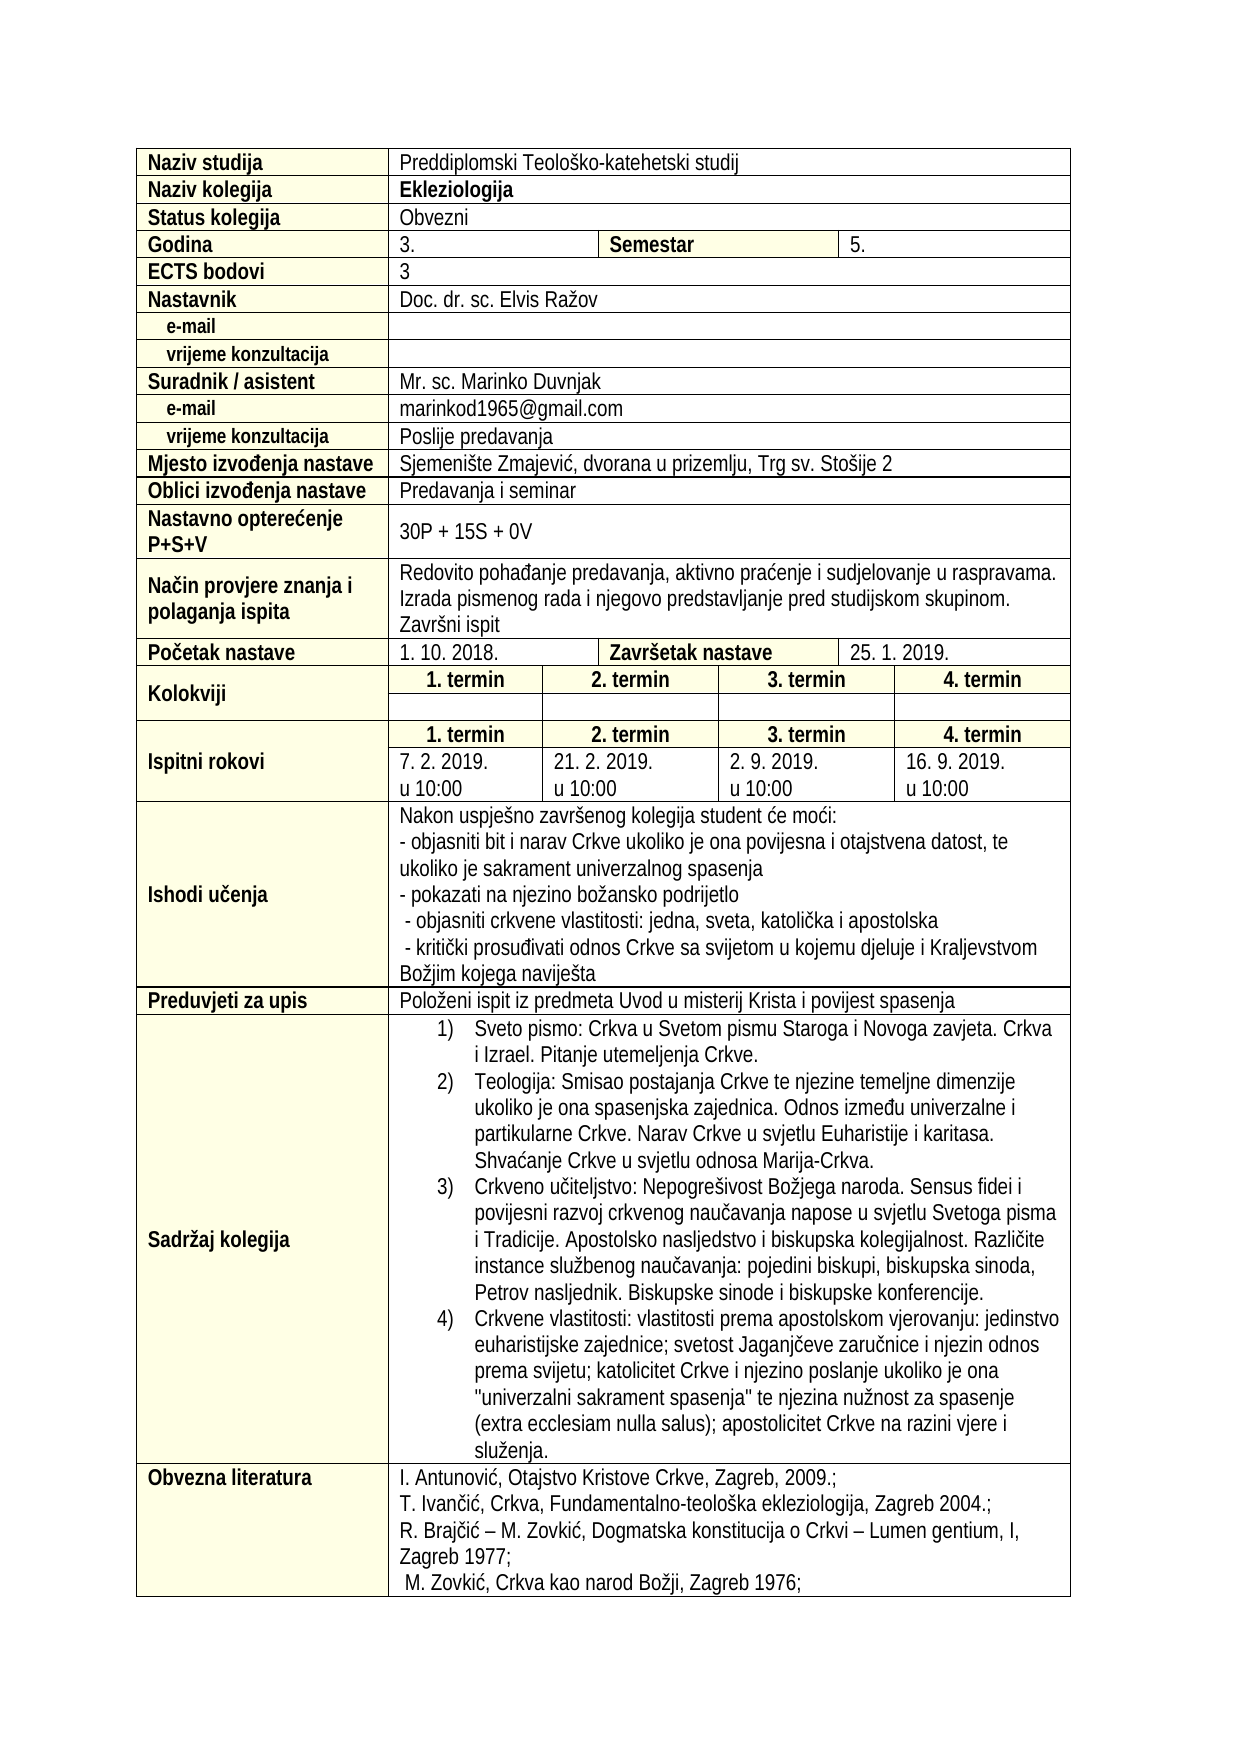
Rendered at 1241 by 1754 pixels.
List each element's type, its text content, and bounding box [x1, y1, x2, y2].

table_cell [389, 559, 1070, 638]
table_cell [389, 313, 1070, 339]
table_cell Status kolegija [137, 204, 388, 230]
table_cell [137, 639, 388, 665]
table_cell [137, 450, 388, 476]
table_header Preddiplomski Teološko-katehetski studij [389, 149, 1070, 175]
table_cell Obvezni [389, 204, 1070, 230]
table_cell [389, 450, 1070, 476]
table_cell Semestar [599, 231, 838, 257]
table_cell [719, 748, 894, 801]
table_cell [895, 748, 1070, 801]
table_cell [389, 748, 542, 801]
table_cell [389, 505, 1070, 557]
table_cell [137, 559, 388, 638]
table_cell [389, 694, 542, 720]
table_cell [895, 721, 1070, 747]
table_cell Godina [137, 231, 388, 257]
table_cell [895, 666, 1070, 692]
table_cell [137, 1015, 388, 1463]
table_cell Nastavnik [137, 286, 388, 312]
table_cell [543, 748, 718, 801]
table_cell e-mail [137, 395, 388, 422]
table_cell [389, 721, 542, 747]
table_cell Naziv kolegija [137, 176, 388, 202]
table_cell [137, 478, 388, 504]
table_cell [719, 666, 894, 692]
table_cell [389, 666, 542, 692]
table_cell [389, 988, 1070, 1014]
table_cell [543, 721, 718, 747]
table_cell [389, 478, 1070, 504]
table_cell [389, 340, 1070, 367]
table_cell Doc. dr. sc. Elvis Ražov [389, 286, 1070, 312]
table_cell e-mail [137, 313, 388, 339]
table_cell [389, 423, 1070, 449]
table_cell Suradnik / asistent [137, 368, 388, 394]
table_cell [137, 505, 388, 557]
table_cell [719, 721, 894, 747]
table_cell 3. [389, 231, 598, 257]
table_cell Ekleziologija [389, 176, 1070, 202]
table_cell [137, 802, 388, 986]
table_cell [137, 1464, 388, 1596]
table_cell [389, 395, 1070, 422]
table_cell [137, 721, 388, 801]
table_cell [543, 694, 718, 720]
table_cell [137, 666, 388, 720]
table_cell ECTS bodovi [137, 258, 388, 284]
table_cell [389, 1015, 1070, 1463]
table_header Naziv studija [137, 149, 388, 175]
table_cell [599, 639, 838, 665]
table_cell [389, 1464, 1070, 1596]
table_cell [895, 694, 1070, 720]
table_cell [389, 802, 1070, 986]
table_cell 3 [389, 258, 1070, 284]
table_cell vrijeme konzultacija [137, 340, 388, 367]
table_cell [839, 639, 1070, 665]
table_cell Mr. sc. Marinko Duvnjak [389, 368, 1070, 394]
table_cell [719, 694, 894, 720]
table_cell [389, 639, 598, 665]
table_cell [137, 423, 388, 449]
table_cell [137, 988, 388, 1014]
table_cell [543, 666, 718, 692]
table_cell 5. [839, 231, 1070, 257]
